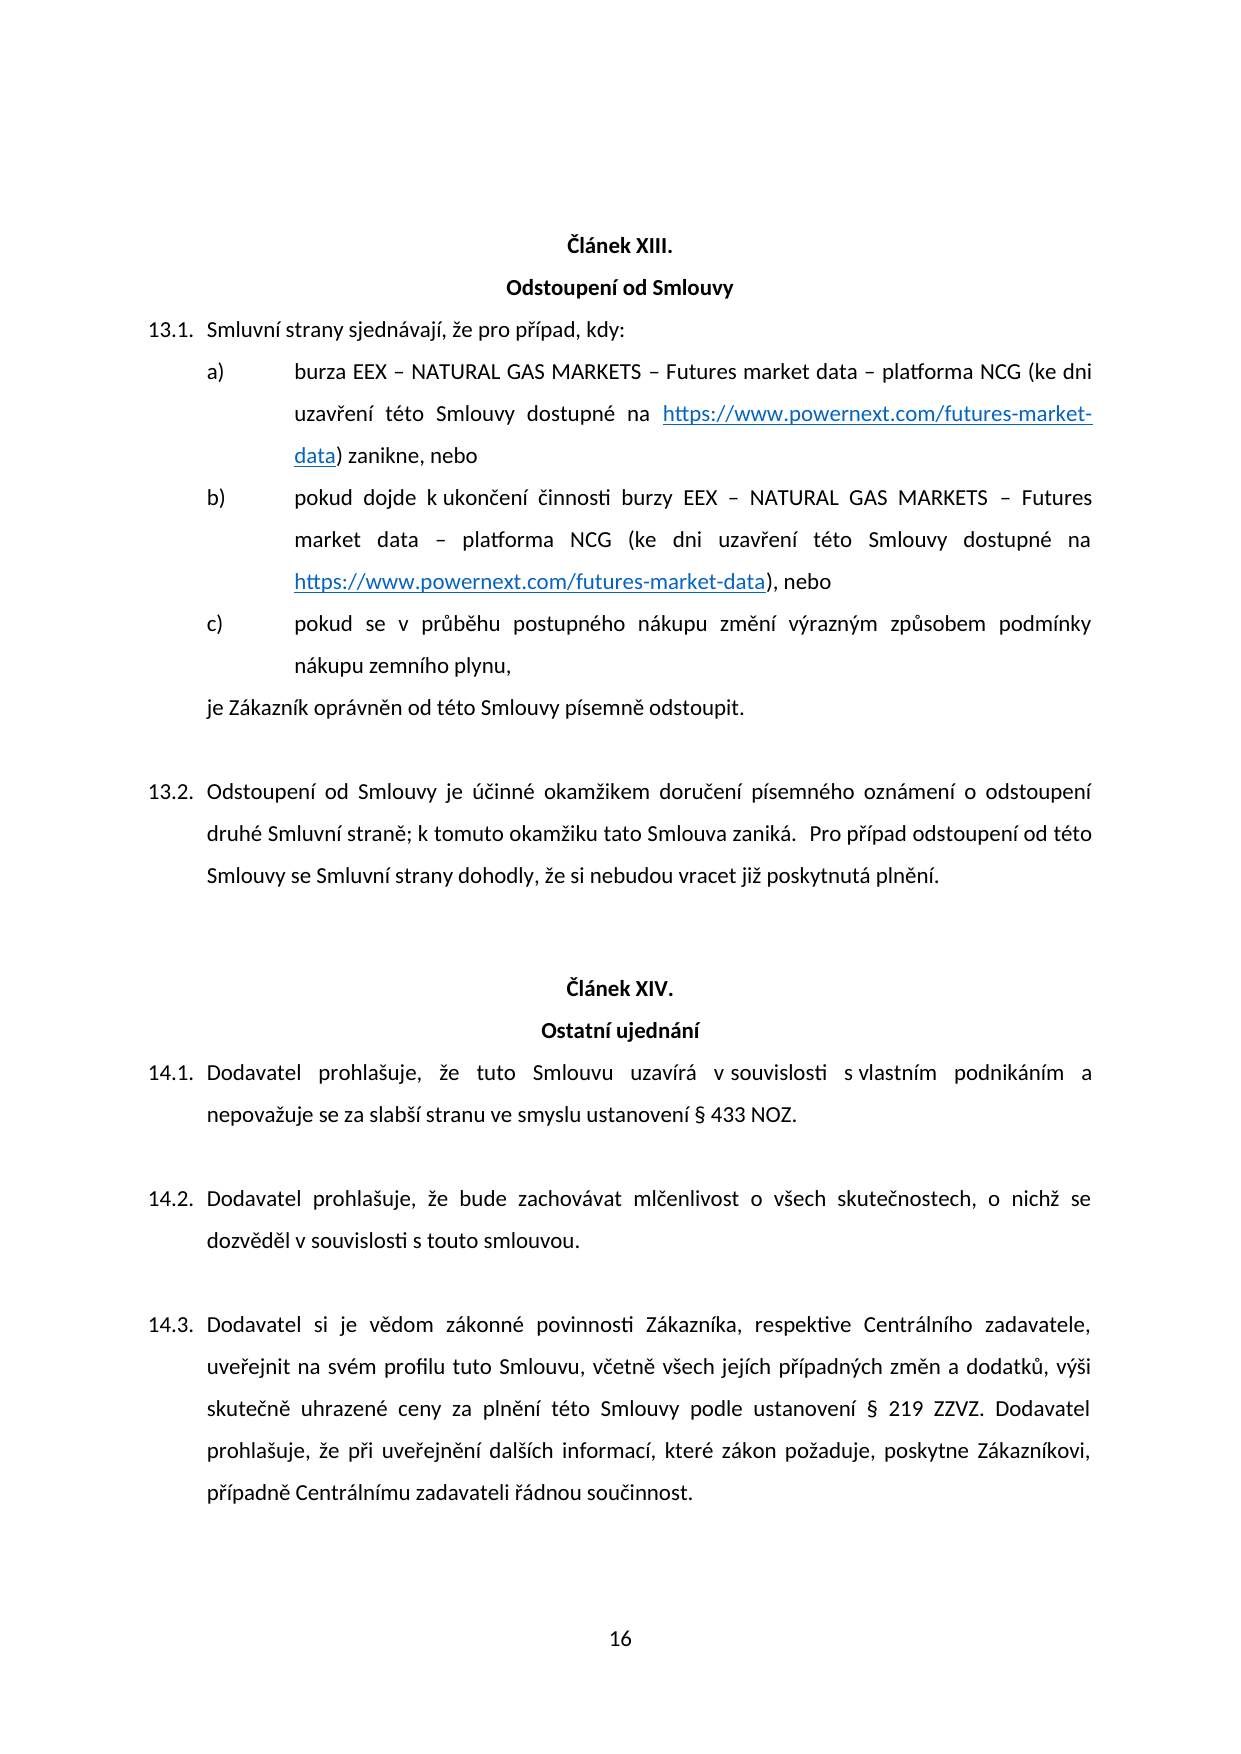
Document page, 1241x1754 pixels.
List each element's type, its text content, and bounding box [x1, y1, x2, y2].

text 13.1. Smluvní strany sjednávají, že pro případ, kdy: [148, 316, 1093, 343]
list b) pokud dojde k ukončení činnosti burzy EEX – NATURAL GAS MARKETS – Futures market data – platforma NCG (ke dni uzavření této Smlouvy dostupné na https://www.powernext.com/futures-market-data), nebo [207, 483, 1093, 595]
list Dodavatel si je vědom zákonné povinnosti Zákazníka, respektive Centrálního zadavatele, uveřejnit na svém profilu tuto Smlouvu, včetně všech jejích případných změn a dodatků, výši skutečně uhrazené ceny za plnění této Smlouvy podle ustanovení § 219 ZZVZ. Dodavatel prohlašuje, že při uveřejnění dalších informací, které zákon požaduje, poskytne Zákazníkovi, případně Centrálnímu zadavateli řádnou součinnost. [148, 1310, 1093, 1506]
list je Zákazník oprávněn od této Smlouvy písemně odstoupit. [207, 693, 1093, 721]
list c) pokud se v průběhu postupného nákupu změní výrazným způsobem podmínky nákupu zemního plynu, [207, 609, 1093, 679]
list Dodavatel prohlašuje, že tuto Smlouvu uzavírá v souvislosti s vlastním podnikáním a nepovažuje se za slabší stranu ve smyslu ustanovení § 433 NOZ. [148, 1058, 1093, 1128]
text Článek XIII. [148, 232, 1093, 259]
list Dodavatel prohlašuje, že bude zachovávat mlčenlivost o všech skutečnostech, o nichž se dozvěděl v souvislosti s touto smlouvou. [148, 1184, 1093, 1254]
list a) burza EEX – NATURAL GAS MARKETS – Futures market data – platforma NCG (ke dni uzavření této Smlouvy dostupné na https://www.powernext.com/futures-market-data) zanikne, nebo [207, 357, 1093, 469]
text Článek XIV. [148, 974, 1093, 1002]
text 13.2. Odstoupení od Smlouvy je účinné okamžikem doručení písemného oznámení o odstoupení druhé Smluvní straně; k tomuto okamžiku tato Smlouva zaniká. Pro případ odstoupení od této Smlouvy se Smluvní strany dohodly, že si nebudou vracet již poskytnutá plnění. [148, 777, 1093, 889]
list Odstoupení od Smlouvy [148, 273, 1093, 302]
text Ostatní ujednání [148, 1016, 1093, 1044]
